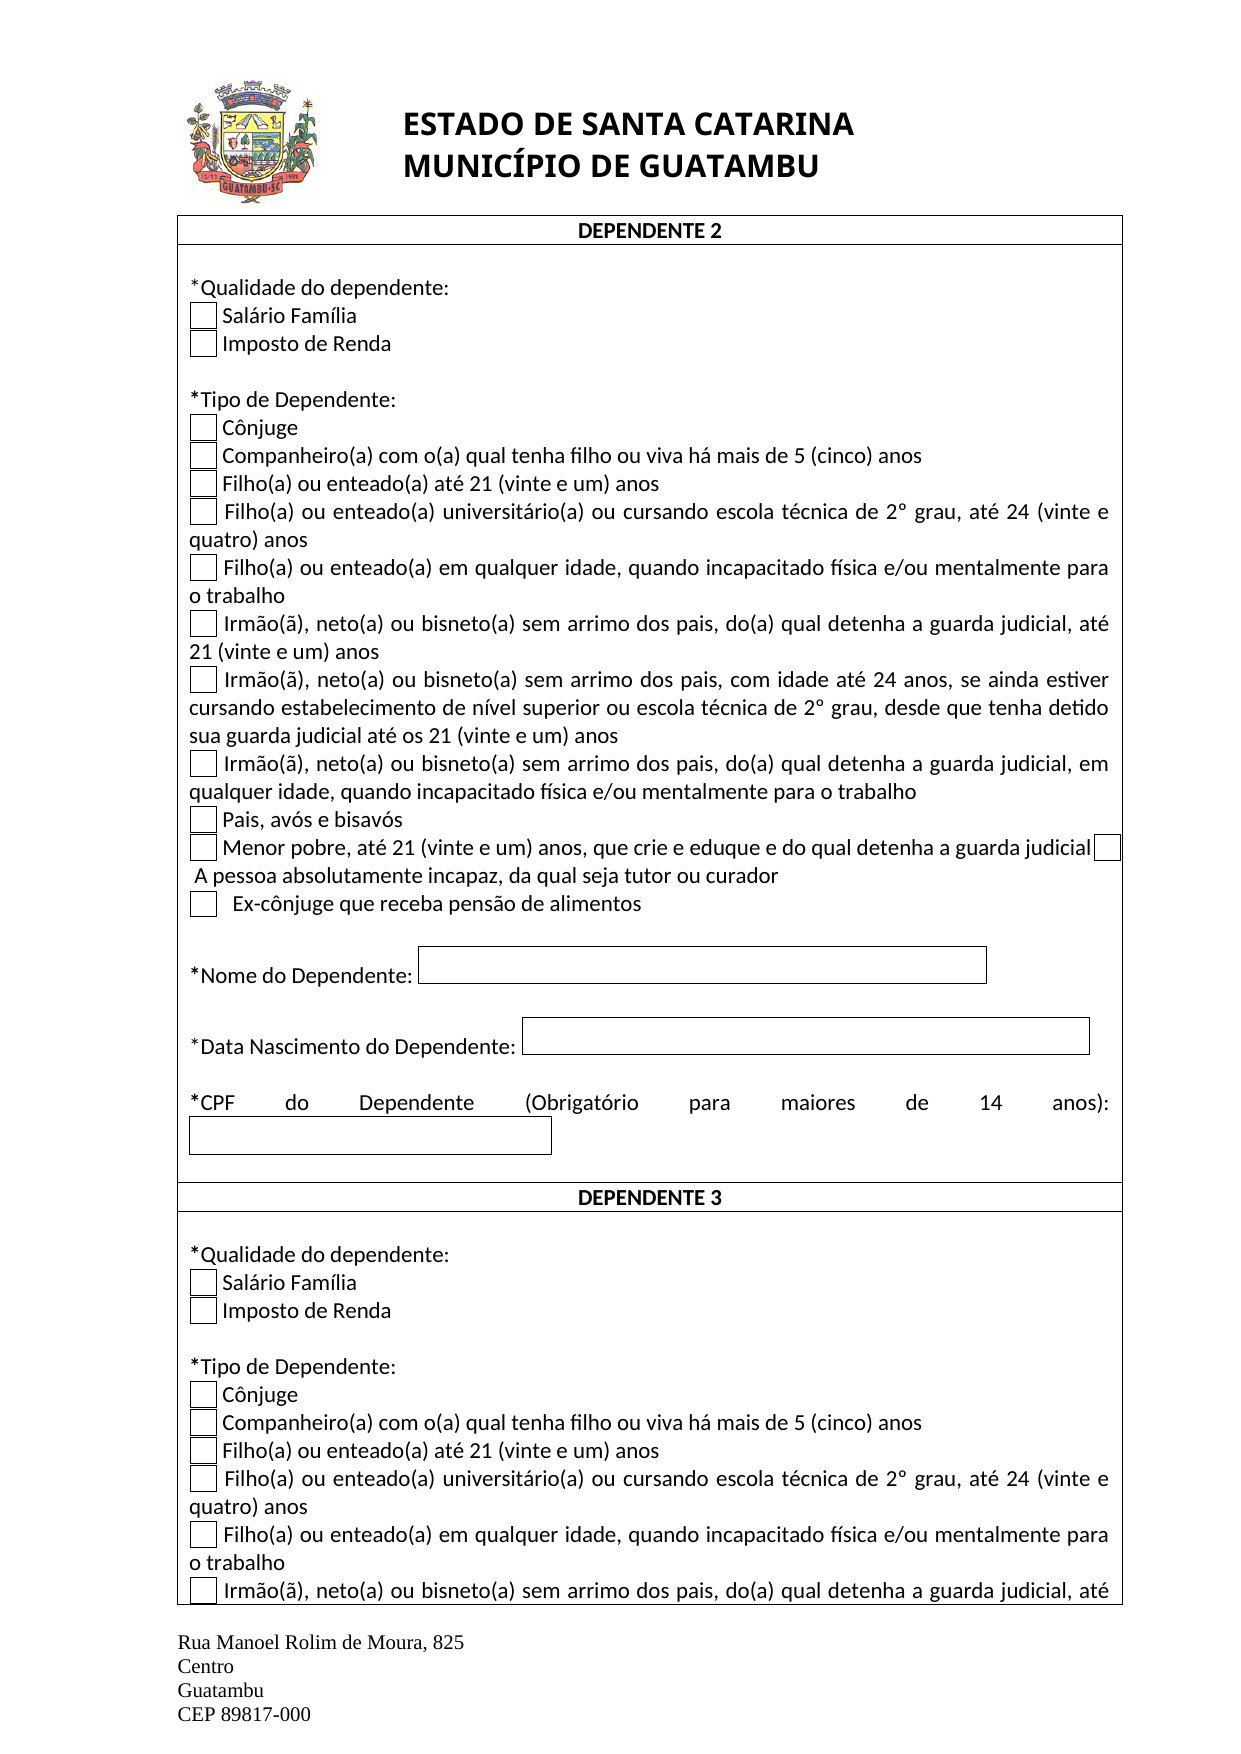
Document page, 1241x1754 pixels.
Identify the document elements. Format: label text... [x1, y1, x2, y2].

table_cell DEPENDENTE 2 [178, 216, 1122, 244]
table_cell DEPENDENTE 3 [178, 1183, 1122, 1211]
picture [177, 70, 325, 207]
